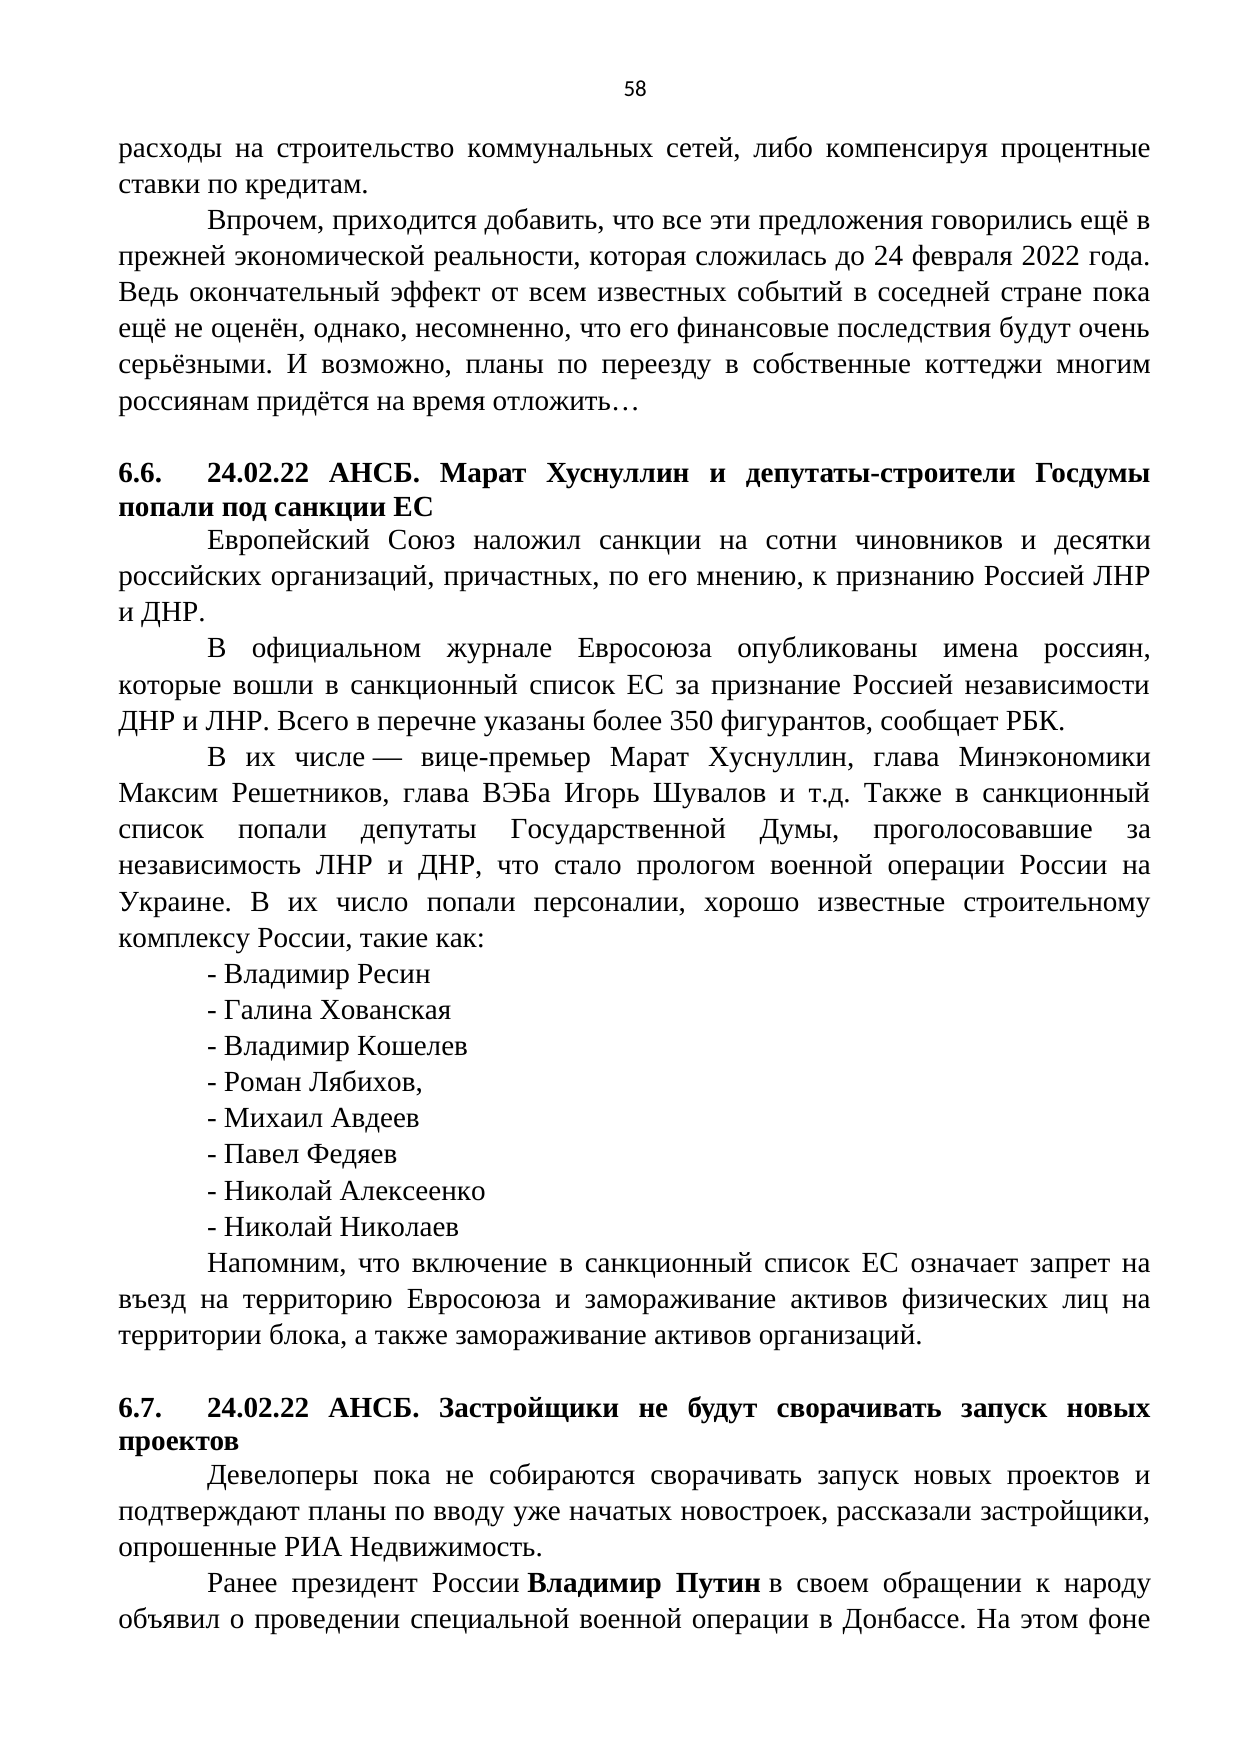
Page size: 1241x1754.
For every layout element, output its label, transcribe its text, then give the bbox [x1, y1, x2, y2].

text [118, 130, 1152, 199]
text - Николай Николаев [118, 1209, 1152, 1242]
text Напомним, что включение в санкционный список ЕС означает запрет на въезд на территорию Евросоюза и замораживание активов физических лиц на территории блока, а также замораживание активов организаций. [118, 1245, 1152, 1351]
text - Владимир Ресин [118, 956, 1152, 989]
text Впрочем, приходится добавить, что все эти предложения говорились ещё в прежней экономической реальности, которая сложилась до 24 февраля 2022 года. Ведь окончательный эффект от всем известных событий в соседней стране пока ещё не оценён, однако, несомненно, что его финансовые последствия будут очень серьёзными. И возможно, планы по переезду в собственные коттеджи многим россиянам придётся на время отложить… [118, 202, 1152, 416]
text - Владимир Кошелев [118, 1028, 1152, 1062]
text - Роман Лябихов, [118, 1064, 1152, 1098]
text Европейский Союз наложил санкции на сотни чиновников и десятки российских организаций, причастных, по его мнению, к признанию Россией ЛНР и ДНР. [118, 522, 1152, 628]
text - Галина Хованская [118, 992, 1152, 1026]
text - Михаил Авдеев [118, 1101, 1152, 1134]
text В их числе — вице-премьер Марат Хуснуллин, глава Минэкономики Максим Решетников, глава ВЭБа Игорь Шувалов и т.д. Также в санкционный список попали депутаты Государственной Думы, проголосовавшие за независимость ЛНР и ДНР, что стало прологом военной операции России на Украине. В их число попали персоналии, хорошо известные строительному комплексу России, такие как: [118, 739, 1152, 953]
subtitle 24.02.22 АНСБ. Марат Хуснуллин и депутаты-строители Госдумы попали под санкции ЕС [118, 455, 1152, 522]
subtitle 24.02.22 АНСБ. Застройщики не будут сворачивать запуск новых проектов [118, 1390, 1152, 1457]
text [118, 1565, 1152, 1635]
text В официальном журнале Евросоюза опубликованы имена россиян, которые вошли в санкционный список ЕС за признание Россией независимости ДНР и ЛНР. Всего в перечне указаны более 350 фигурантов, сообщает РБК. [118, 631, 1152, 736]
text Девелоперы пока не собираются сворачивать запуск новых проектов и подтверждают планы по вводу уже начатых новостроек, рассказали застройщики, опрошенные РИА Недвижимость. [118, 1457, 1152, 1563]
text - Павел Федяев [118, 1137, 1152, 1170]
text - Николай Алексеенко [118, 1173, 1152, 1206]
